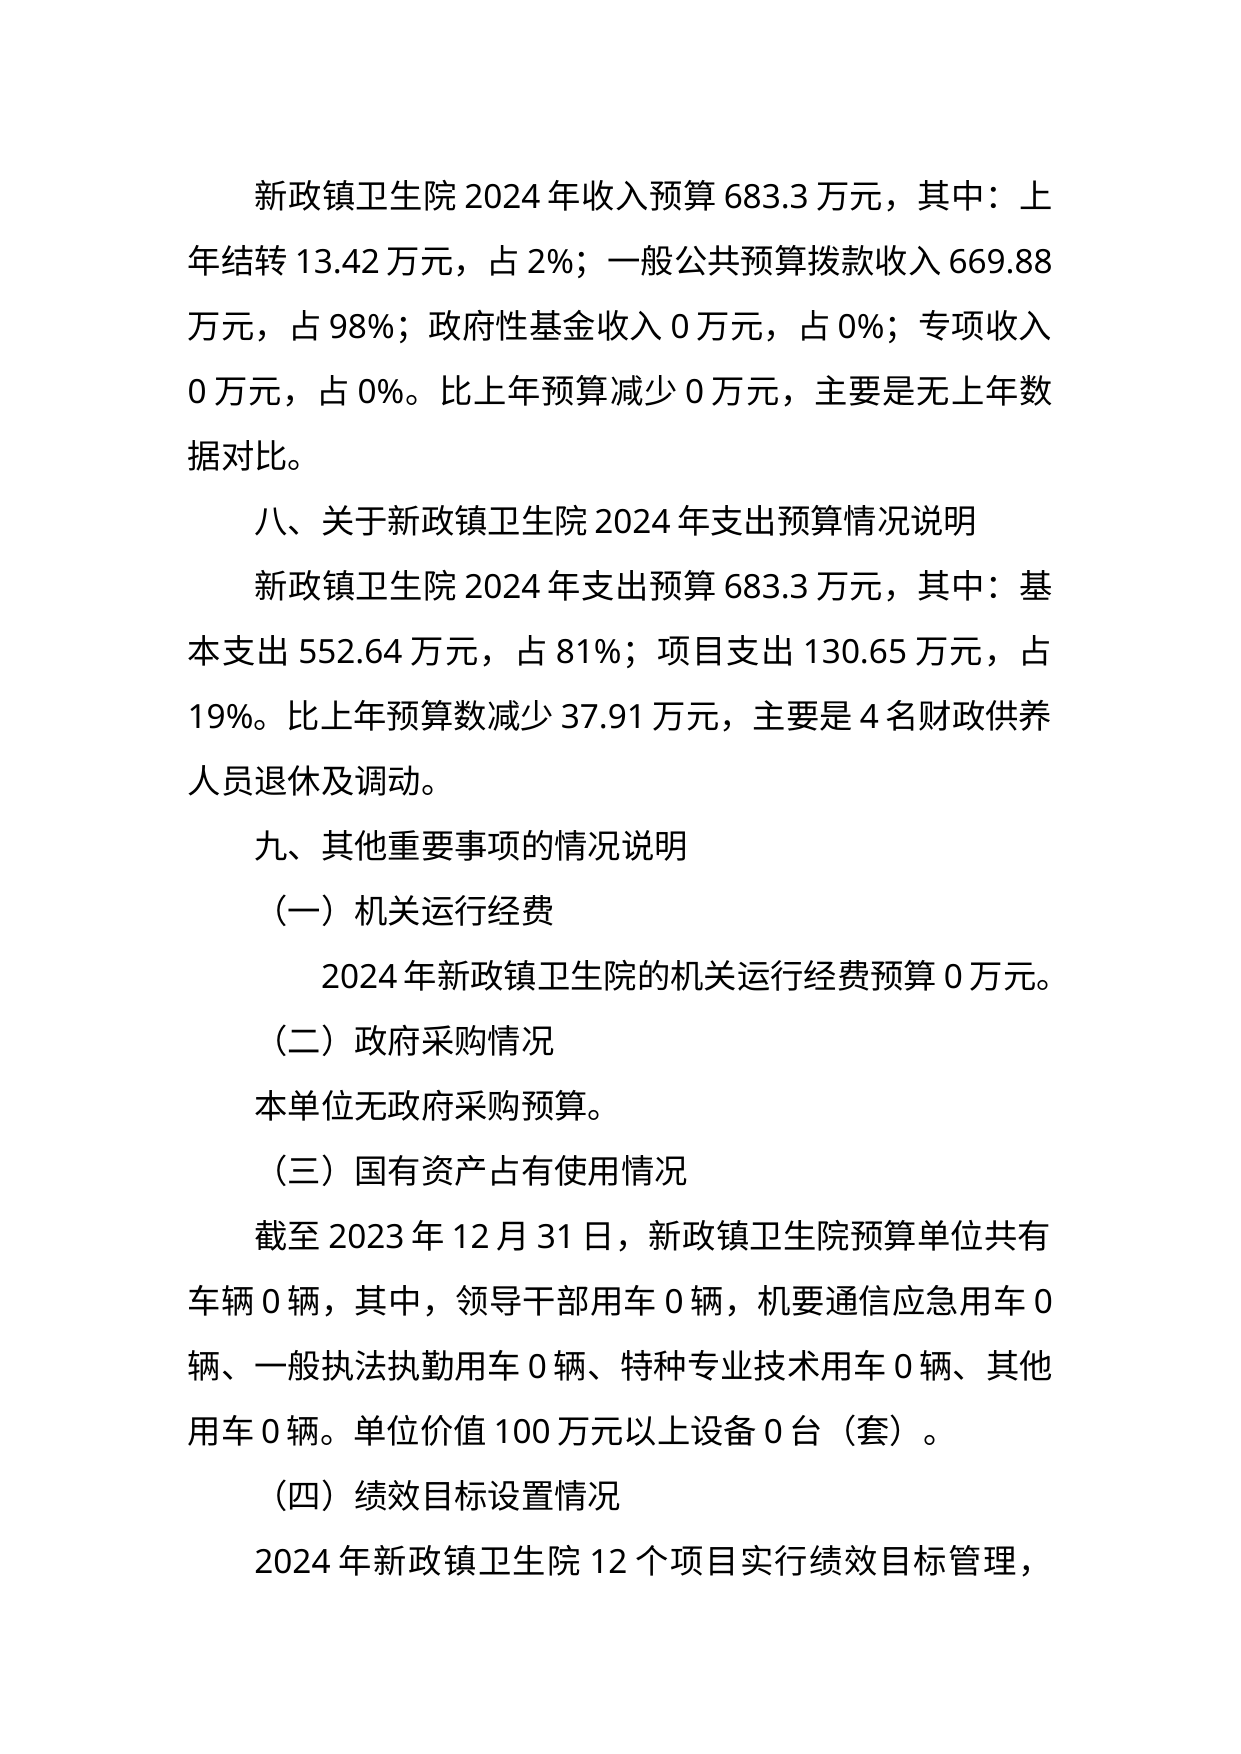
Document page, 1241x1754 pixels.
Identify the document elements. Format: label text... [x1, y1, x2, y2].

text 八、关于新政镇卫生院2024年支出预算情况说明 [187, 487, 1053, 552]
text 新政镇卫生院2024年收入预算683.3万元，其中：上年结转13.42万元，占2%；一般公共预算拨款收入669.88万元，占98%；政府性基金收入0万元，占0%；专项收入0万元，占0%。比上年预算减少0万元，主要是无上年数据对比。 [187, 162, 1053, 487]
text （三）国有资产占有使用情况 [187, 1137, 1053, 1202]
text 截至2023年12月31日，新政镇卫生院预算单位共有车辆0辆，其中，领导干部用车0辆，机要通信应急用车0辆、一般执法执勤用车0辆、特种专业技术用车0辆、其他用车0辆。单位价值100万元以上设备0台（套）。 [187, 1202, 1053, 1462]
text 2024年新政镇卫生院的机关运行经费预算0万元。 [187, 942, 1053, 1007]
text （四）绩效目标设置情况 [187, 1462, 1053, 1527]
text 本单位无政府采购预算。 [187, 1072, 1053, 1137]
text （二）政府采购情况 [187, 1007, 1053, 1072]
text 九、其他重要事项的情况说明 [187, 812, 1053, 877]
text （一）机关运行经费 [187, 877, 1053, 942]
text 新政镇卫生院2024年支出预算683.3万元，其中：基本支出552.64万元，占81%；项目支出130.65万元，占19%。比上年预算数减少37.91万元，主要是4名财政供养人员退休及调动。 [187, 552, 1053, 812]
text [187, 1527, 1053, 1592]
